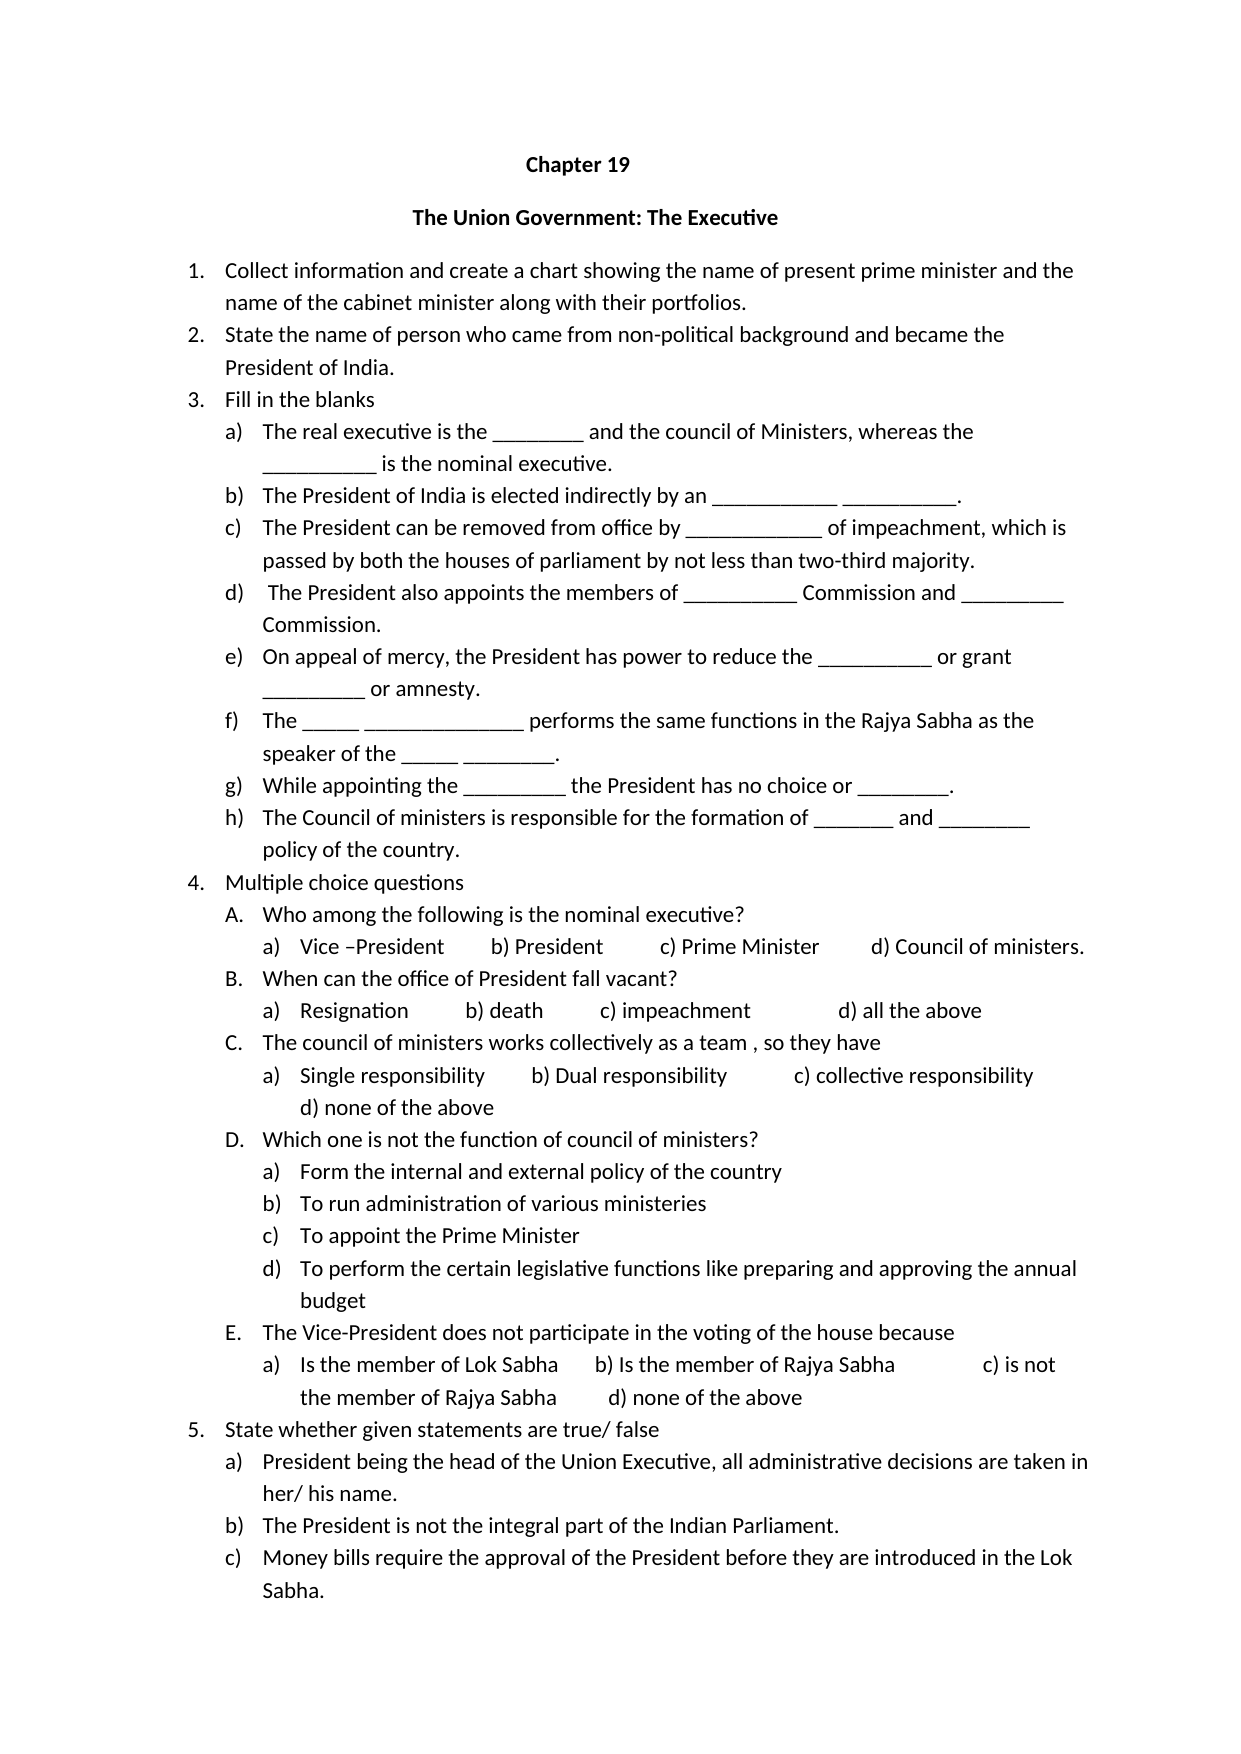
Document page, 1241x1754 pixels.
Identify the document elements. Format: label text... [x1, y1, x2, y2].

list The President can be removed from office by ____________ of impeachment, which is passed by both the houses of parliament by not less than two-third majority. [225, 513, 1090, 574]
list Who among the following is the nominal executive? [225, 900, 1090, 928]
list Collect information and create a chart showing the name of present prime minister and the name of the cabinet minister along with their portfolios. [187, 256, 1090, 316]
list Resignation b) death c) impeachment d) all the above [262, 996, 1090, 1024]
list To perform the certain legislative functions like preparing and approving the annual budget [262, 1254, 1090, 1314]
list President being the head of the Union Executive, all administrative decisions are taken in her/ his name. [225, 1447, 1090, 1507]
list Is the member of Lok Sabha b) Is the member of Rajya Sabha c) is not the member of Rajya Sabha d) none of the above [262, 1350, 1090, 1411]
list The Vice-President does not participate in the voting of the house because [225, 1318, 1090, 1346]
list Money bills require the approval of the President before they are introduced in the Lok Sabha. [225, 1543, 1090, 1604]
list The President also appoints the members of __________ Commission and _________ Commission. [225, 578, 1090, 638]
list The President is not the integral part of the Indian Parliament. [225, 1511, 1090, 1539]
list To run administration of various ministeries [262, 1189, 1090, 1217]
list Single responsibility b) Dual responsibility c) collective responsibility d) none of the above [262, 1061, 1090, 1121]
text The Union Government: The Executive [150, 203, 1090, 231]
list State the name of person who came from non-political background and became the President of India. [187, 320, 1090, 381]
list Multiple choice questions [187, 868, 1090, 896]
list To appoint the Prime Minister [262, 1222, 1090, 1250]
list On appeal of mercy, the President has power to reduce the __________ or grant _________ or amnesty. [225, 642, 1090, 702]
list The council of ministers works collectively as a team , so they have [225, 1028, 1090, 1057]
list The real executive is the ________ and the council of Ministers, whereas the __________ is the nominal executive. [225, 417, 1090, 477]
list The _____ ______________ performs the same functions in the Rajya Sabha as the speaker of the _____ ________. [225, 707, 1090, 767]
list When can the office of President fall vacant? [225, 964, 1090, 992]
list Fill in the blanks [187, 385, 1090, 413]
list State whether given statements are true/ false [187, 1415, 1090, 1443]
list Vice –President b) President c) Prime Minister d) Council of ministers. [262, 932, 1090, 960]
list Which one is not the function of council of ministers? [225, 1125, 1090, 1153]
list While appointing the _________ the President has no choice or ________. [225, 771, 1090, 799]
list The Council of ministers is responsible for the formation of _______ and ________ policy of the country. [225, 803, 1090, 863]
list Form the internal and external policy of the country [262, 1157, 1090, 1185]
text Chapter 19 [150, 150, 1090, 178]
list The President of India is elected indirectly by an ___________ __________. [225, 481, 1090, 509]
